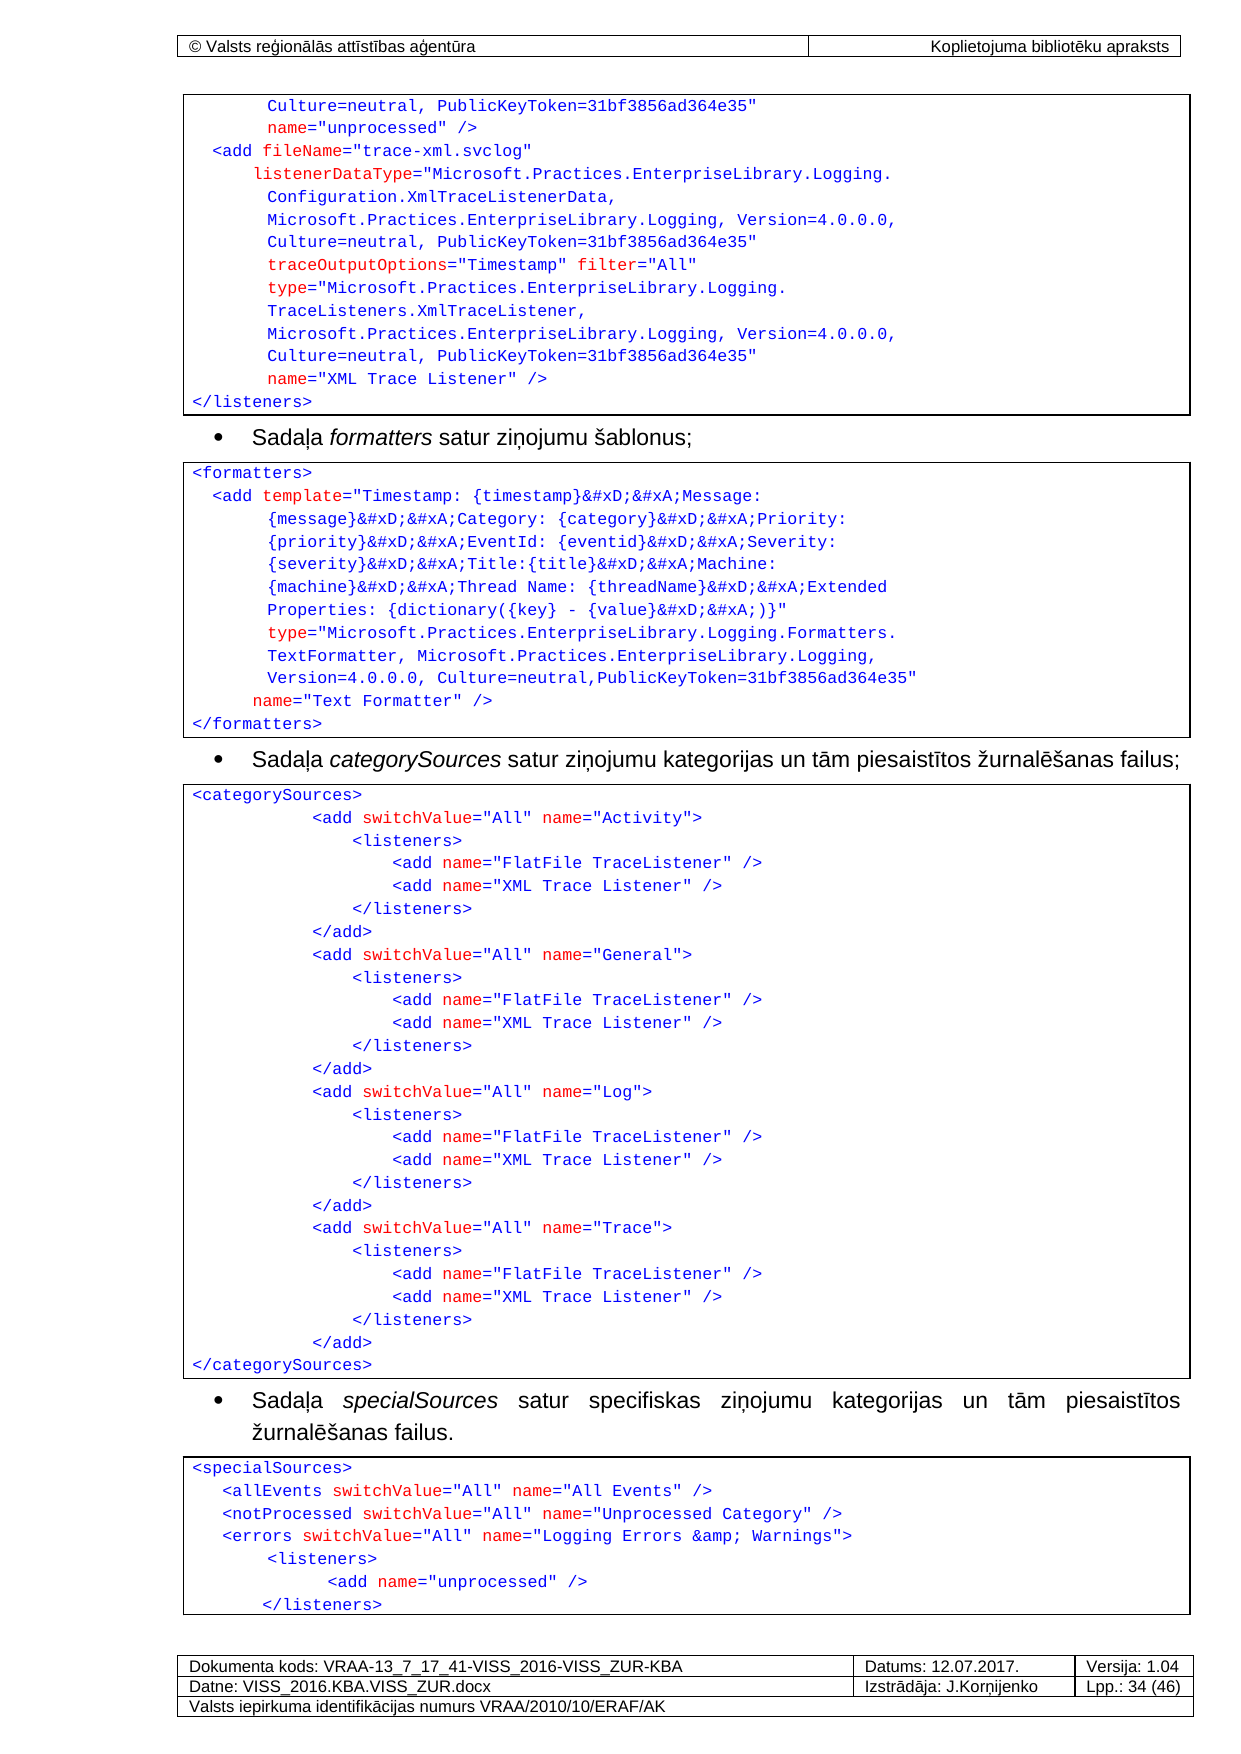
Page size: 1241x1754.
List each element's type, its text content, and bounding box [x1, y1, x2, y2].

text <add template="Timestamp: {timestamp}&#xD;&#xA;Message: [184, 484, 1189, 506]
text Culture=neutral, PublicKeyToken=31bf3856ad364e35" [184, 345, 1189, 367]
text <formatters> [184, 463, 1189, 483]
text Configuration.XmlTraceListenerData, [184, 185, 1189, 207]
text </listeners> [184, 1034, 1189, 1056]
text Properties: {dictionary({key} - {value}&#xD;&#xA;)}" [184, 598, 1189, 620]
text <add name="FlatFile TraceListener" /> [184, 1126, 1189, 1148]
text <add switchValue="All" name="Activity"> [184, 806, 1189, 828]
list Sadaļa categorySources satur ziņojumu kategorijas un tām piesaistītos žurnalēšanas failus; [214, 746, 1181, 772]
text <listeners> [184, 1548, 1189, 1570]
text <add fileName="trace-xml.svclog" [184, 139, 1189, 162]
text <add switchValue="All" name="Trace"> [184, 1217, 1189, 1239]
text <listeners> [184, 1240, 1189, 1262]
text <errors switchValue="All" name="Logging Errors &amp; Warnings"> [184, 1525, 1189, 1547]
text <add name="XML Trace Listener" /> [184, 1012, 1189, 1034]
text Version=4.0.0.0, Culture=neutral,PublicKeyToken=31bf3856ad364e35" [184, 667, 1189, 689]
text <add name="XML Trace Listener" /> [184, 1148, 1189, 1171]
text Culture=neutral, PublicKeyToken=31bf3856ad364e35" [184, 231, 1189, 253]
text name="Text Formatter" /> [184, 690, 1189, 712]
text <add name="XML Trace Listener" /> [184, 875, 1189, 897]
text {priority}&#xD;&#xA;EventId: {eventid}&#xD;&#xA;Severity: [184, 530, 1189, 552]
text <add switchValue="All" name="Log"> [184, 1080, 1189, 1102]
text {machine}&#xD;&#xA;Thread Name: {threadName}&#xD;&#xA;Extended [184, 576, 1189, 598]
text </add> [184, 1331, 1189, 1353]
text <notProcessed switchValue="All" name="Unprocessed Category" /> [184, 1502, 1189, 1524]
text name="unprocessed" /> [184, 117, 1189, 139]
text </formatters> [184, 712, 1189, 737]
text traceOutputOptions="Timestamp" filter="All" [184, 254, 1189, 276]
text </categorySources> [184, 1354, 1189, 1378]
text <add name="FlatFile TraceListener" /> [184, 1263, 1189, 1284]
text listenerDataType="Microsoft.Practices.EnterpriseLibrary.Logging. [184, 162, 1189, 184]
text type="Microsoft.Practices.EnterpriseLibrary.Logging.Formatters. [184, 621, 1189, 643]
text {message}&#xD;&#xA;Category: {category}&#xD;&#xA;Priority: [184, 507, 1189, 529]
list Sadaļa specialSources satur specifiskas ziņojumu kategorijas un tām piesaistītos žurnalēšanas failus. [214, 1387, 1181, 1445]
text <add name="FlatFile TraceListener" /> [184, 852, 1189, 874]
text <listeners> [184, 1103, 1189, 1125]
text </add> [184, 1057, 1189, 1079]
text TextFormatter, Microsoft.Practices.EnterpriseLibrary.Logging, [184, 644, 1189, 666]
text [184, 208, 1189, 230]
text <categorySources> [184, 785, 1189, 806]
text <add name="unprocessed" /> [184, 1571, 1189, 1592]
text <listeners> [184, 966, 1189, 988]
text {severity}&#xD;&#xA;Title:{title}&#xD;&#xA;Machine: [184, 553, 1189, 575]
text Culture=neutral, PublicKeyToken=31bf3856ad364e35" [184, 95, 1189, 116]
text name="XML Trace Listener" /> [184, 368, 1189, 390]
text <add switchValue="All" name="General"> [184, 943, 1189, 965]
text <allEvents switchValue="All" name="All Events" /> [184, 1479, 1189, 1501]
list Sadaļa formatters satur ziņojumu šablonus; [214, 424, 1181, 450]
text </listeners> [184, 1308, 1189, 1330]
text <add name="XML Trace Listener" /> [184, 1285, 1189, 1307]
text </add> [184, 1194, 1189, 1216]
text <specialSources> [184, 1458, 1189, 1478]
text <listeners> [184, 829, 1189, 851]
text Microsoft.Practices.EnterpriseLibrary.Logging, Version=4.0.0.0, [184, 322, 1189, 344]
text </listeners> [184, 391, 1189, 414]
text TraceListeners.XmlTraceListener, [184, 299, 1189, 321]
text </add> [184, 920, 1189, 942]
text </listeners> [184, 1593, 1189, 1614]
text </listeners> [184, 1171, 1189, 1193]
text <add name="FlatFile TraceListener" /> [184, 989, 1189, 1011]
text </listeners> [184, 898, 1189, 919]
text type="Microsoft.Practices.EnterpriseLibrary.Logging. [184, 276, 1189, 298]
